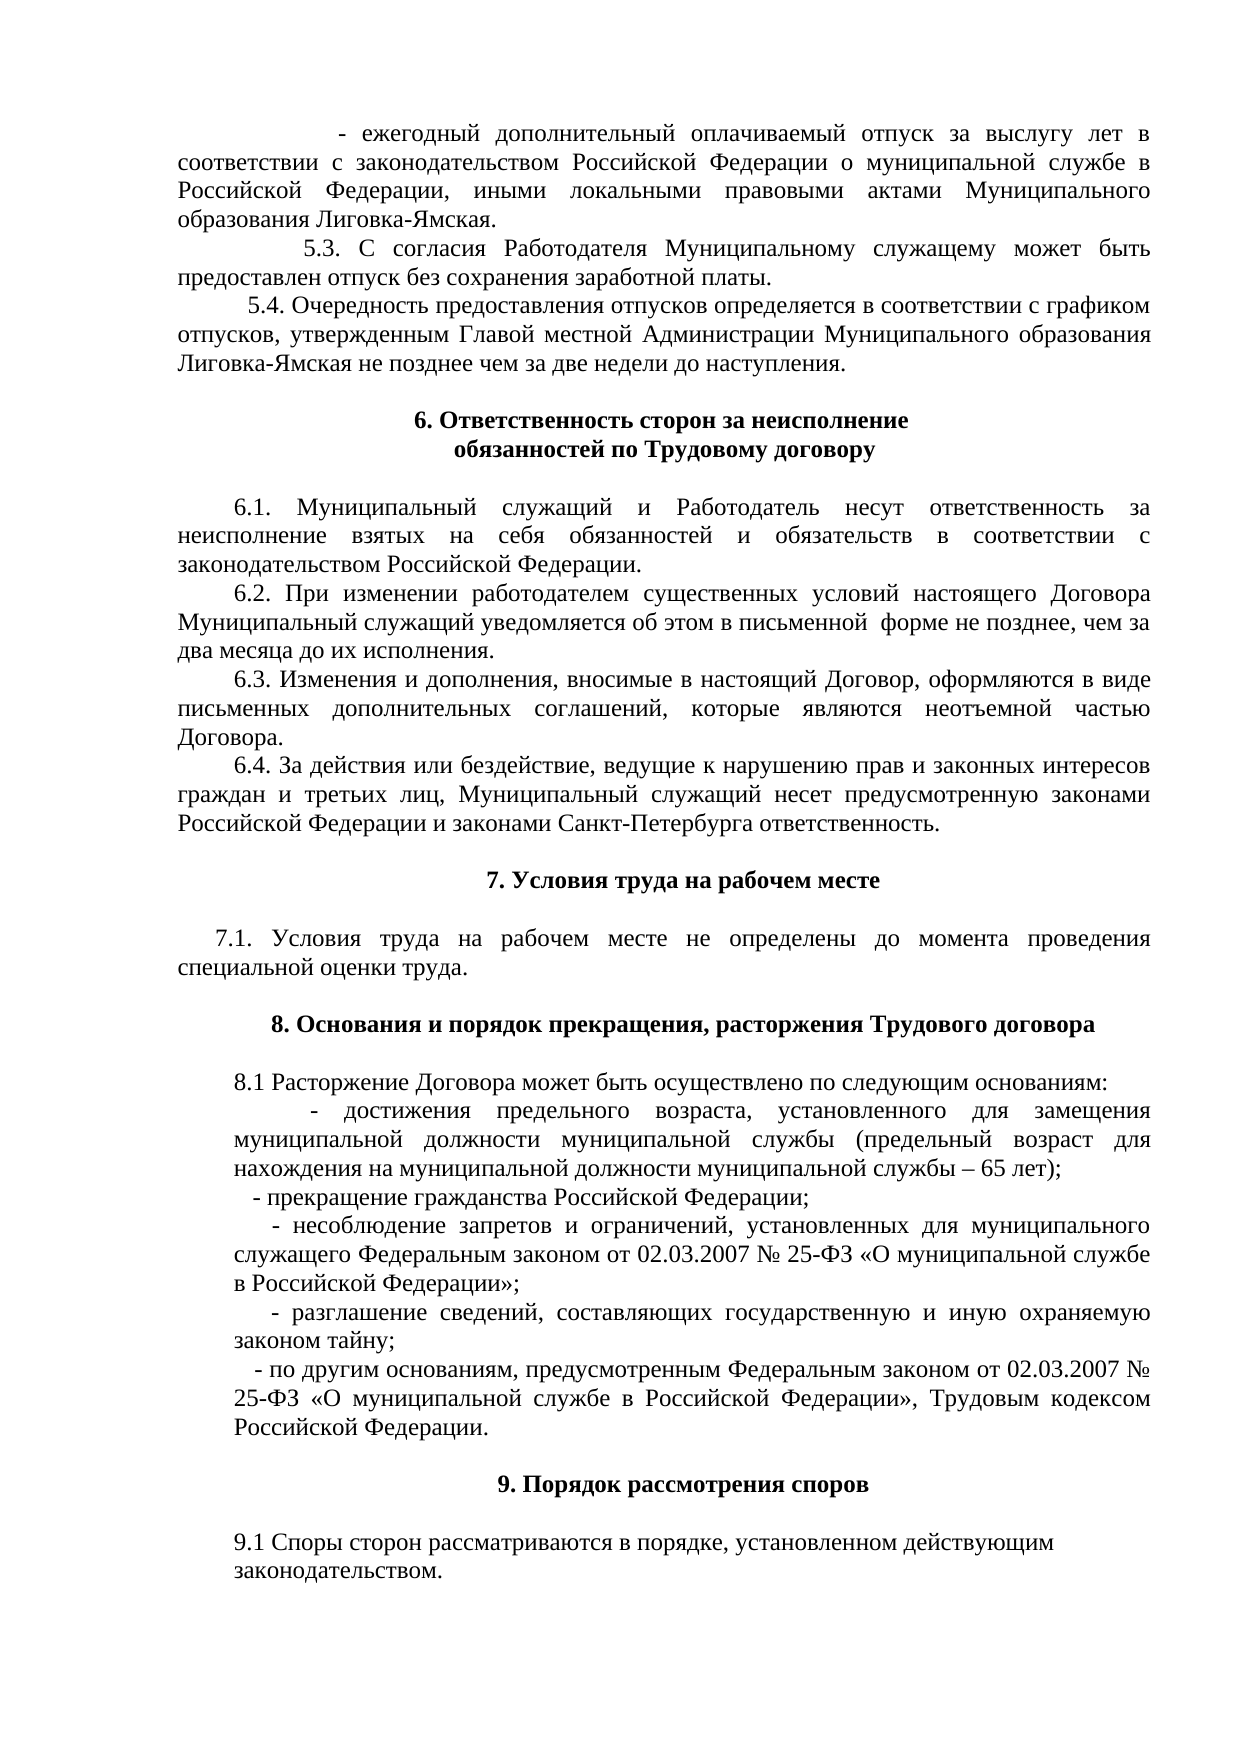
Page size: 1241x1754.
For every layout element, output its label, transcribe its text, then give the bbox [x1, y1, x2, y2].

text - ежегодный дополнительный оплачиваемый отпуск за выслугу лет в соответствии с законодательством Российской Федерации о муниципальной службе в Российской Федерации, иными локальными правовыми актами Муниципального образования Лиговка-Ямская. [177, 118, 1152, 233]
text - по другим основаниям, предусмотренным Федеральным законом от 02.03.2007 № 25-ФЗ «О муниципальной службе в Российской Федерации», Трудовым кодексом Российской Федерации. [233, 1354, 1152, 1441]
text 6.4. За действия или бездействие, ведущие к нарушению прав и законных интересов граждан и третьих лиц, Муниципальный служащий несет предусмотренную законами Российской Федерации и законами Санкт-Петербурга ответственность. [177, 751, 1152, 837]
text 6.3. Изменения и дополнения, вносимые в настоящий Договор, оформляются в виде письменных дополнительных соглашений, которые являются неотъемной частью Договора. [177, 664, 1152, 751]
text - достижения предельного возраста, установленного для замещения муниципальной должности муниципальной службы (предельный возраст для нахождения на муниципальной должности муниципальной службы – 65 лет); [233, 1096, 1152, 1182]
text 9. Порядок рассмотрения споров [215, 1469, 1152, 1498]
text 7.1. Условия труда на рабочем месте не определены до момента проведения специальной оценки труда. [177, 923, 1152, 981]
text 6. Ответственность сторон за неисполнение обязанностей по Трудовому договору [177, 406, 1152, 463]
text 8.1 Расторжение Договора может быть осуществлено по следующим основаниям: [233, 1067, 1152, 1096]
text 9.1 Споры сторон рассматриваются в порядке, установленном действующим законодательством. [233, 1527, 1152, 1584]
text 5.4. Очередность предоставления отпусков определяется в соответствии с графиком отпусков, утвержденным Главой местной Администрации Муниципального образования Лиговка-Ямская не позднее чем за две недели до наступления. [177, 291, 1152, 377]
text - прекращение гражданства Российской Федерации; [233, 1182, 1152, 1211]
text 7. Условия труда на рабочем месте [215, 866, 1152, 894]
text 8. Основания и порядок прекращения, расторжения Трудового договора [215, 1009, 1152, 1038]
text 5.3. С согласия Работодателя Муниципальному служащему может быть предоставлен отпуск без сохранения заработной платы. [177, 233, 1152, 291]
text - разглашение сведений, составляющих государственную и иную охраняемую законом тайну; [233, 1297, 1152, 1354]
text 6.1. Муниципальный служащий и Работодатель несут ответственность за неисполнение взятых на себя обязанностей и обязательств в соответствии с законодательством Российской Федерации. [177, 492, 1152, 578]
text 6.2. При изменении работодателем существенных условий настоящего Договора Муниципальный служащий уведомляется об этом в письменной форме не позднее, чем за два месяца до их исполнения. [177, 578, 1152, 664]
text - несоблюдение запретов и ограничений, установленных для муниципального служащего Федеральным законом от 02.03.2007 № 25-ФЗ «О муниципальной службе в Российской Федерации»; [233, 1211, 1152, 1297]
